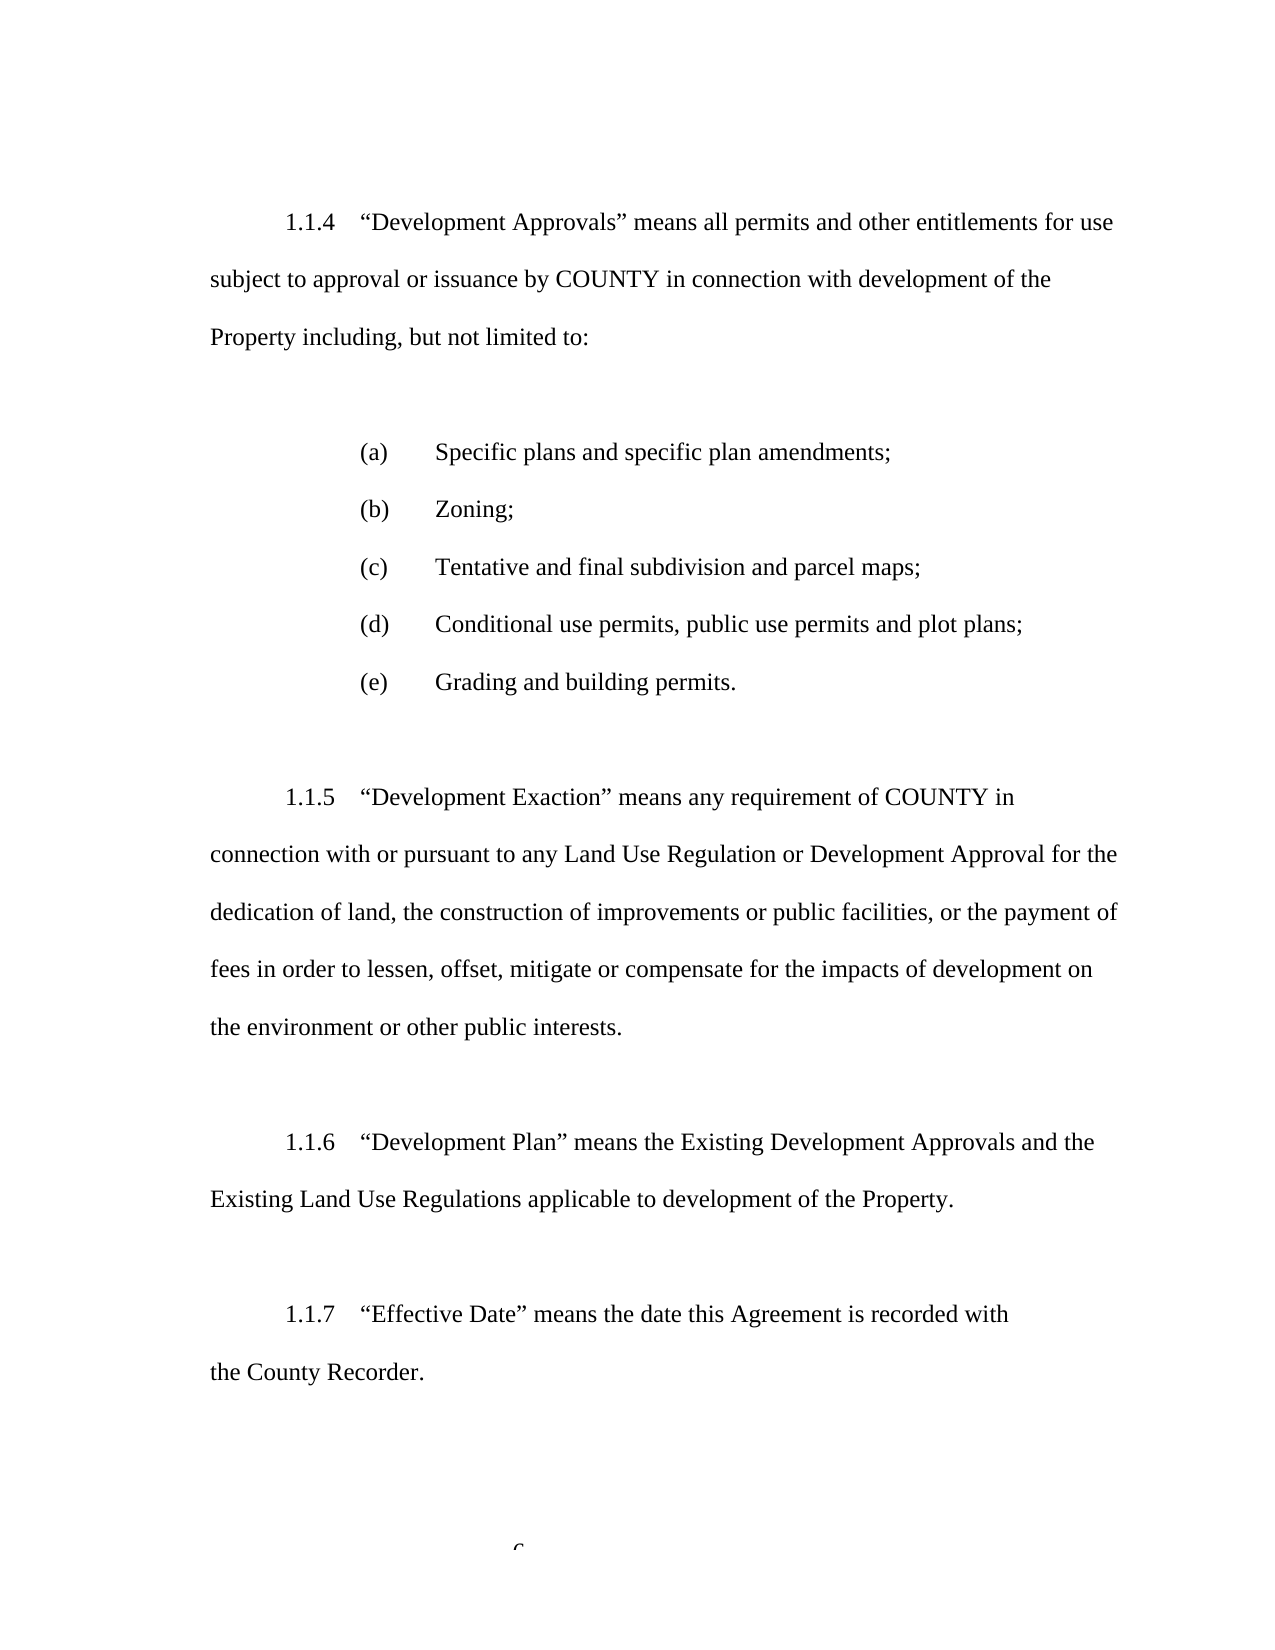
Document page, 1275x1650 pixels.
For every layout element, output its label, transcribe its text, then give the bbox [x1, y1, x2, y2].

list “Development Approvals” means all permits and other entitlements for use subject to approval or issuance by COUNTY in connection with development of the Property including, but not limited to: [210, 207, 1113, 351]
list “Development Exaction” means any requirement of COUNTY in connection with or pursuant to any Land Use Regulation or Development Approval for the dedication of land, the construction of improvements or public facilities, or the payment of fees in order to lessen, offset, mitigate or compensate for the impacts of development on the environment or other public interests. [210, 782, 1117, 1041]
list Tentative and final subdivision and parcel maps; [360, 552, 1210, 581]
list Specific plans and specific plan amendments; [360, 437, 1210, 466]
list Zoning; [360, 494, 1210, 523]
list “Development Plan” means the Existing Development Approvals and the Existing Land Use Regulations applicable to development of the Property. [210, 1127, 1094, 1213]
list Grading and building permits. [360, 667, 1210, 696]
list Conditional use permits, public use permits and plot plans; [360, 609, 1210, 638]
list “Effective Date” means the date this Agreement is recorded with the County Recorder. [210, 1299, 1046, 1386]
